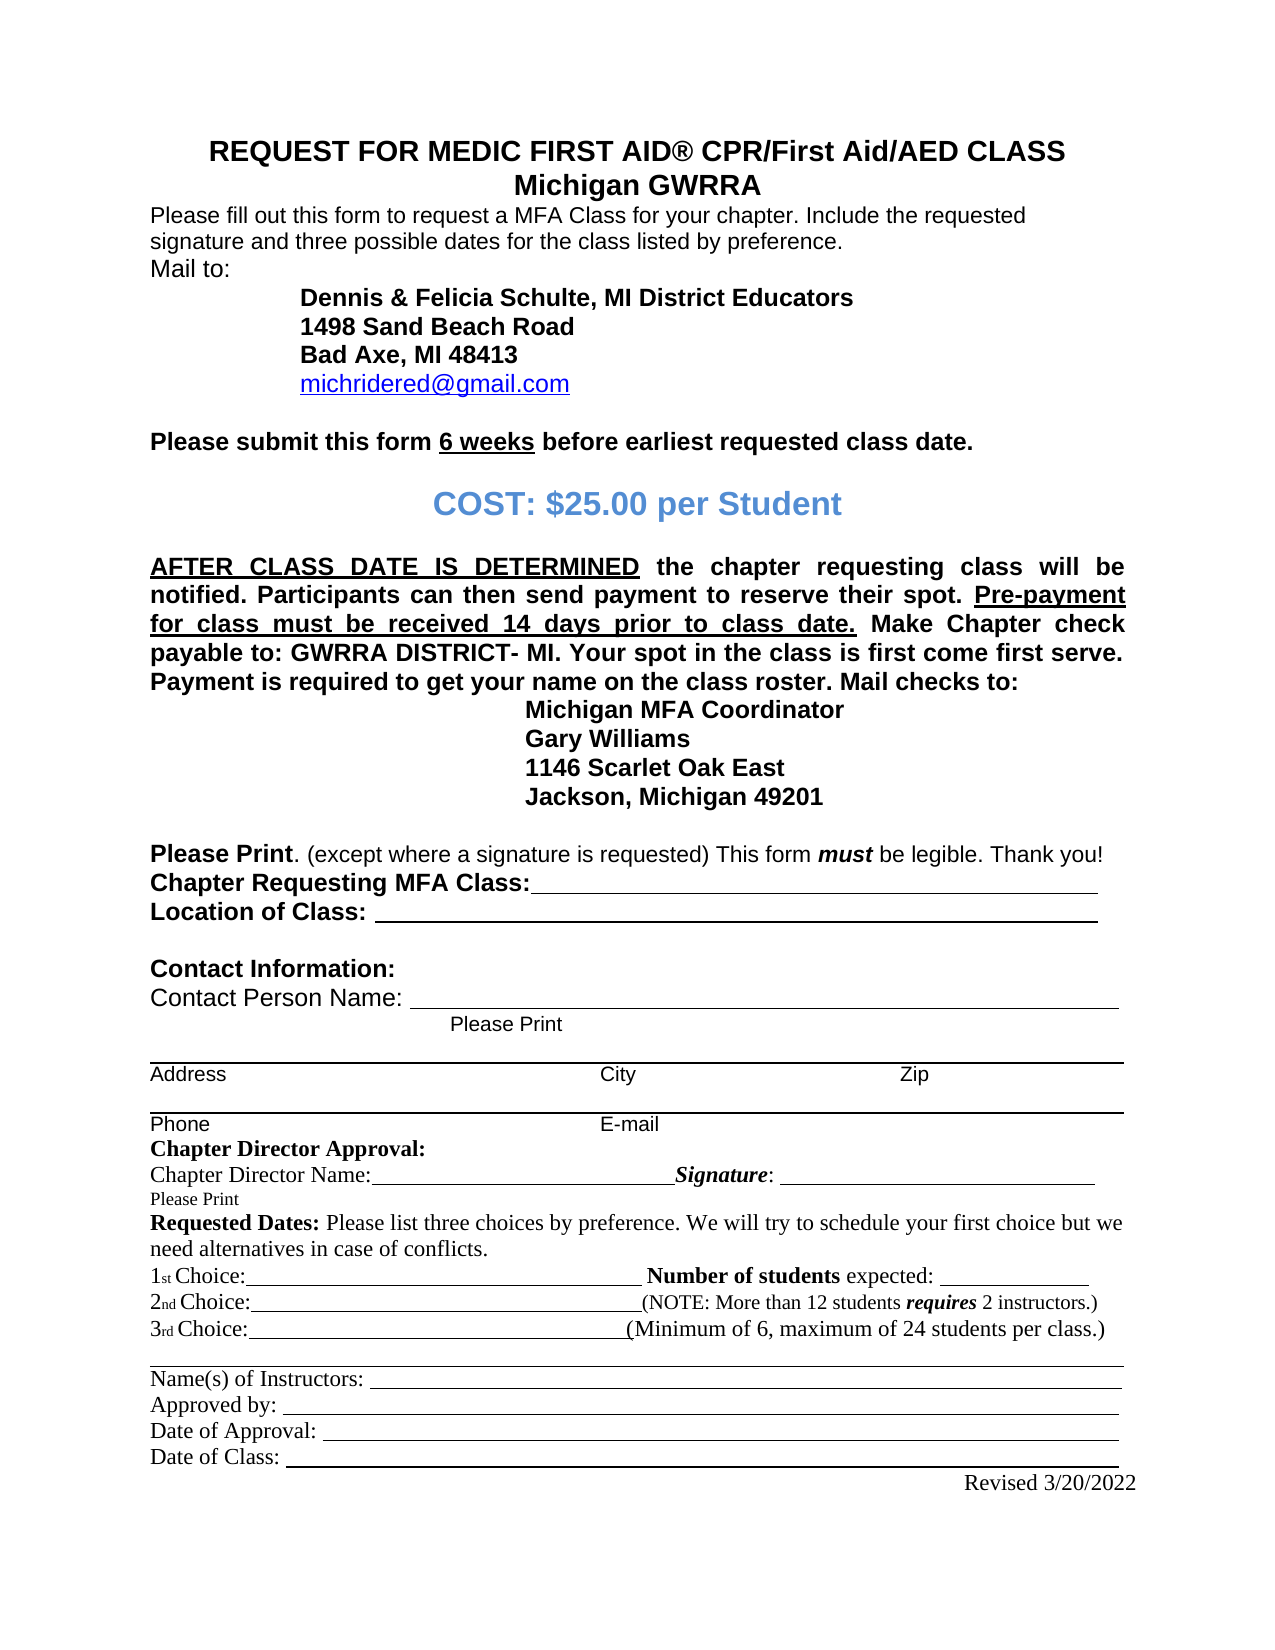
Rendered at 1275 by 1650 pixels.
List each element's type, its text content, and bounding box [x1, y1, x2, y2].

text Name(s) of Instructors: [150, 1362, 1137, 1391]
text 3rd Choice: (Minimum of 6, maximum of 24 students per class.) [150, 1315, 1107, 1341]
subtitle Contact Information: [150, 954, 1137, 983]
text Please Print [150, 1187, 1137, 1209]
text Chapter Director Approval: [150, 1135, 1137, 1161]
text Michigan MFA Coordinator Gary Williams [525, 695, 847, 753]
text Dennis & Felicia Schulte, MI District Educators 1498 Sand Beach Road [300, 283, 856, 341]
text COST: $25.00 per Student [206, 484, 1068, 523]
text Please Print [450, 1012, 1137, 1036]
text Revised 3/20/2022 [964, 1470, 1137, 1496]
text Requested Dates: Please list three choices by preference. We will try to schedule your first choice but we need alternatives in case of conflicts. [150, 1209, 1126, 1262]
text Please Print. (except where a signature is requested) This form must be legible. Thank you! Chapter Requesting MFA Class: Location of Class: [150, 839, 1103, 925]
text Approved by: Date of Approval: Date of Class: [150, 1391, 1125, 1470]
text michridered@gmail.com [300, 369, 1137, 398]
text Please fill out this form to request a MFA Class for your chapter. Include the requested signature and three possible dates for the class listed by preference. [150, 202, 1107, 254]
text Mail to: [150, 254, 1137, 283]
text 1st Choice: Number of students expected: 2nd Choice: (NOTE: More than 12 students requires 2 instructors.) [150, 1262, 1107, 1314]
subtitle REQUEST FOR MEDIC FIRST AID® CPR/First Aid/AED CLASS [207, 134, 1068, 168]
text AFTER CLASS DATE IS DETERMINED the chapter requesting class will be notified. Participants can then send payment to reserve their spot. Pre-payment for class must be received 14 days prior to class date. Make Chapter check payable to: GWRRA DISTRICT- MI. Your spot in the class is first come first serve. Payment is required to get your name on the class roster. Mail checks to: [150, 551, 1126, 695]
text 1146 Scarlet Oak East Jackson, Michigan 49201 [525, 753, 826, 810]
text Chapter Director Name: Signature: [150, 1161, 1137, 1187]
text Bad Axe, MI 48413 [300, 341, 1137, 369]
text Phone E-mail [150, 1108, 1137, 1135]
text Michigan GWRRA [207, 168, 1069, 202]
text Address City Zip [150, 1058, 1137, 1085]
text Contact Person Name: [150, 983, 1137, 1011]
text Please submit this form 6 weeks before earliest requested class date. [150, 427, 1137, 456]
